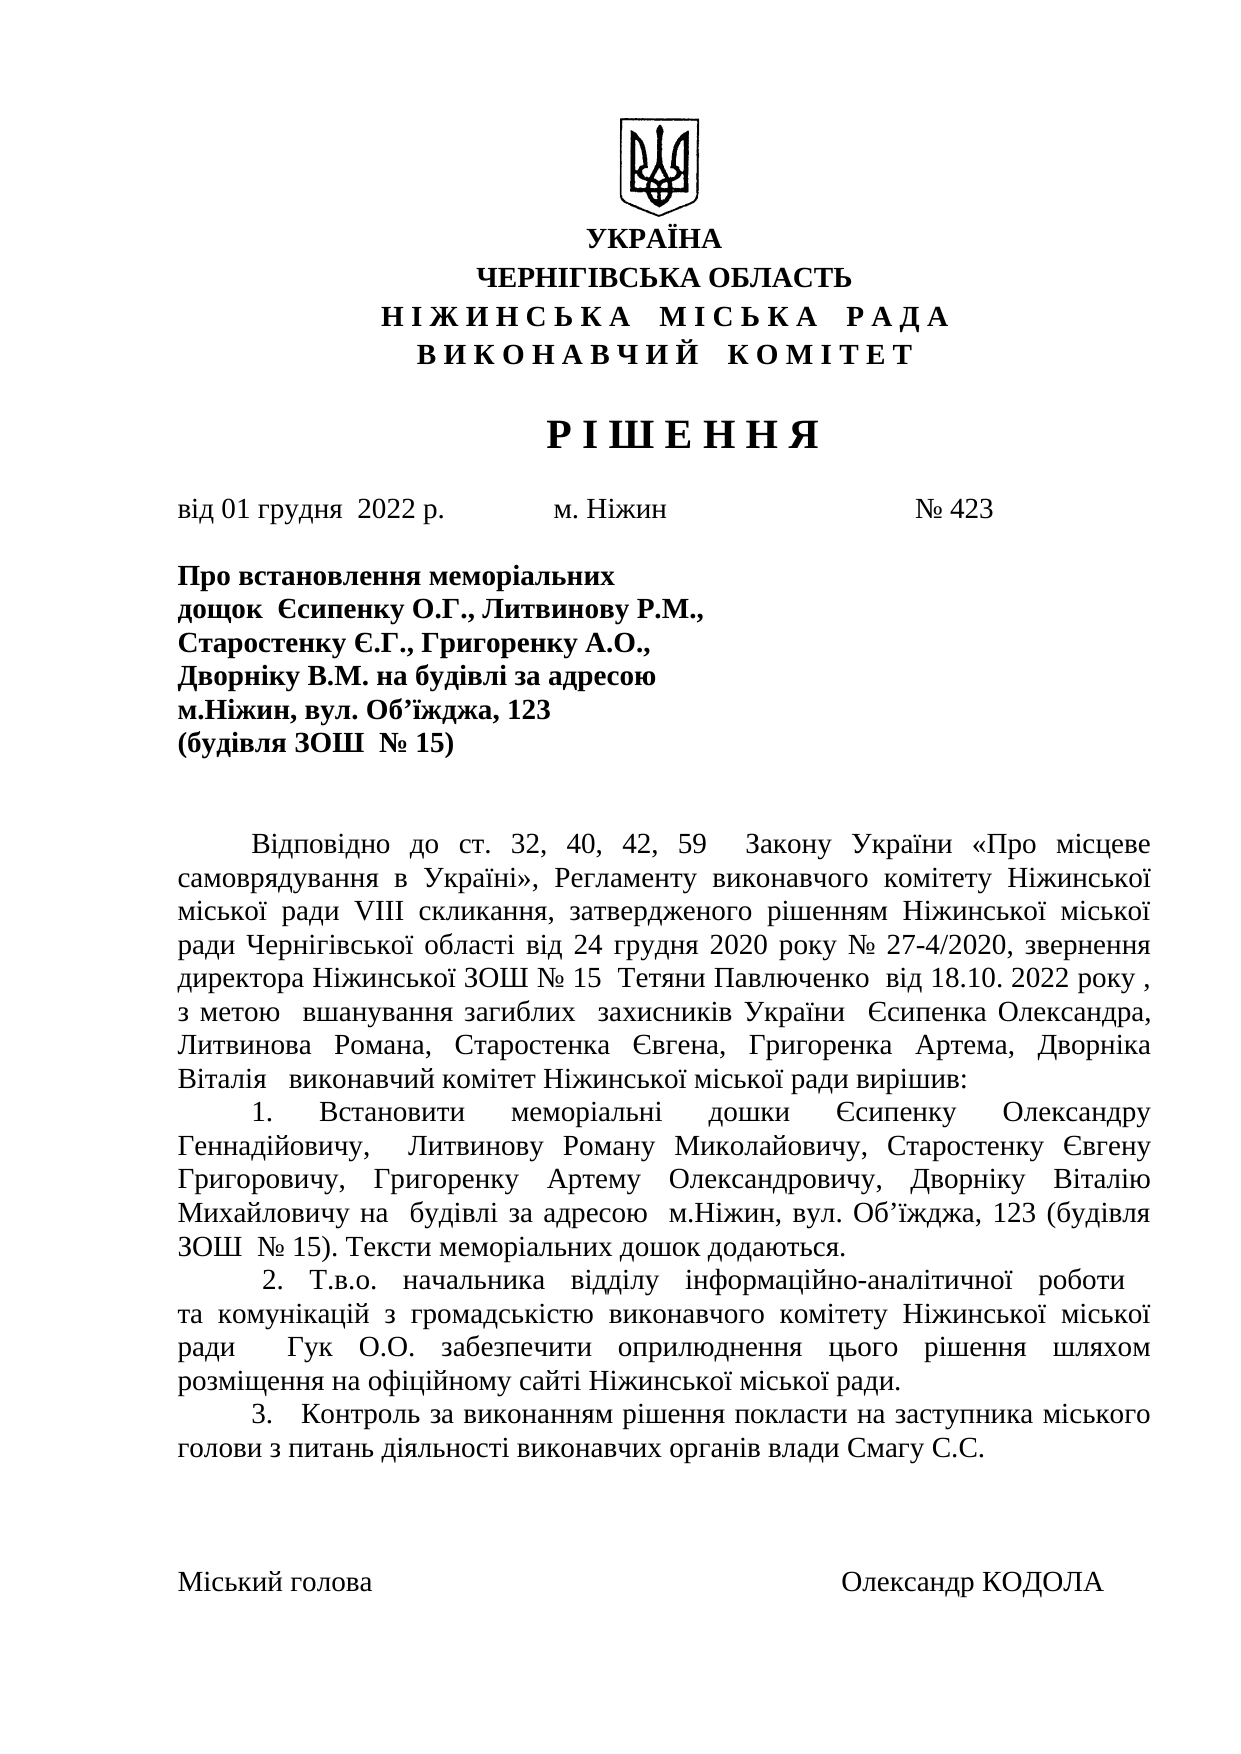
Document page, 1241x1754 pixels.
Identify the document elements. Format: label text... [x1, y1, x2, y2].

text Дворніку В.М. на будівлі за адресою [177, 658, 1152, 692]
text Відповідно до ст. 32, 40, 42, 59 Закону України «Про місцеве самоврядування в Україні», Регламенту виконавчого комітету Ніжинської міської ради VІІІ скликання, затвердженого рішенням Ніжинської міської ради Чернігівської області від 24 грудня 2020 року № 27-4/2020, звернення директора Ніжинської ЗОШ № 15 Тетяни Павлюченко від 18.10. 2022 року , з метою вшанування загиблих захисників України Єсипенка Олександра, Литвинова Романа, Старостенка Євгена, Григоренка Артема, Дворніка Віталія виконавчий комітет Ніжинської міської ради вирішив: [177, 826, 1152, 1094]
text Про встановлення меморіальних [177, 558, 1152, 591]
subtitle В И К О Н А В Ч И Й К О М І Т Е Т [177, 337, 1152, 371]
subtitle УКРАЇНА [177, 222, 1152, 255]
subtitle ЧЕРНІГІВСЬКА ОБЛАСТЬ [177, 260, 1152, 294]
text Міський голова Олександр КОДОЛА [177, 1564, 1152, 1598]
text дощок Єсипенку О.Г., Литвинову Р.М., [177, 591, 1152, 625]
text 3. Контроль за виконанням рішення покласти на заступника міського голови з питань діяльності виконавчих органів влади Смагу С.С. [177, 1396, 1152, 1463]
text Р І Ш Е Н Н Я [177, 409, 1152, 457]
text 1. Встановити меморіальні дошки Єсипенку Олександру Геннадійовичу, Литвинову Роману Миколайовичу, Старостенку Євгену Григоровичу, Григоренку Артему Олександровичу, Дворніку Віталію Михайловичу на будівлі за адресою м.Ніжин, вул. Об’їжджа, 123 (будівля ЗОШ № 15). Тексти меморіальних дошок додаються. [177, 1094, 1152, 1262]
text 2. Т.в.о. начальника відділу інформаційно-аналітичної роботи та комунікацій з громадськістю виконавчого комітету Ніжинської міської ради Гук О.О. забезпечити оприлюднення цього рішення шляхом розміщення на офіційному сайті Ніжинської міської ради. [177, 1262, 1152, 1396]
text від 01 грудня 2022 р. м. Ніжин № 423 [177, 491, 1152, 524]
text (будівля ЗОШ № 15) [177, 726, 1152, 759]
picture [619, 118, 700, 217]
text м.Ніжин, вул. Об’їжджа, 123 [177, 692, 1152, 726]
subtitle Н І Ж И Н С Ь К А М І С Ь К А Р А Д А [177, 299, 1152, 332]
text Старостенку Є.Г., Григоренку А.О., [177, 625, 1152, 658]
